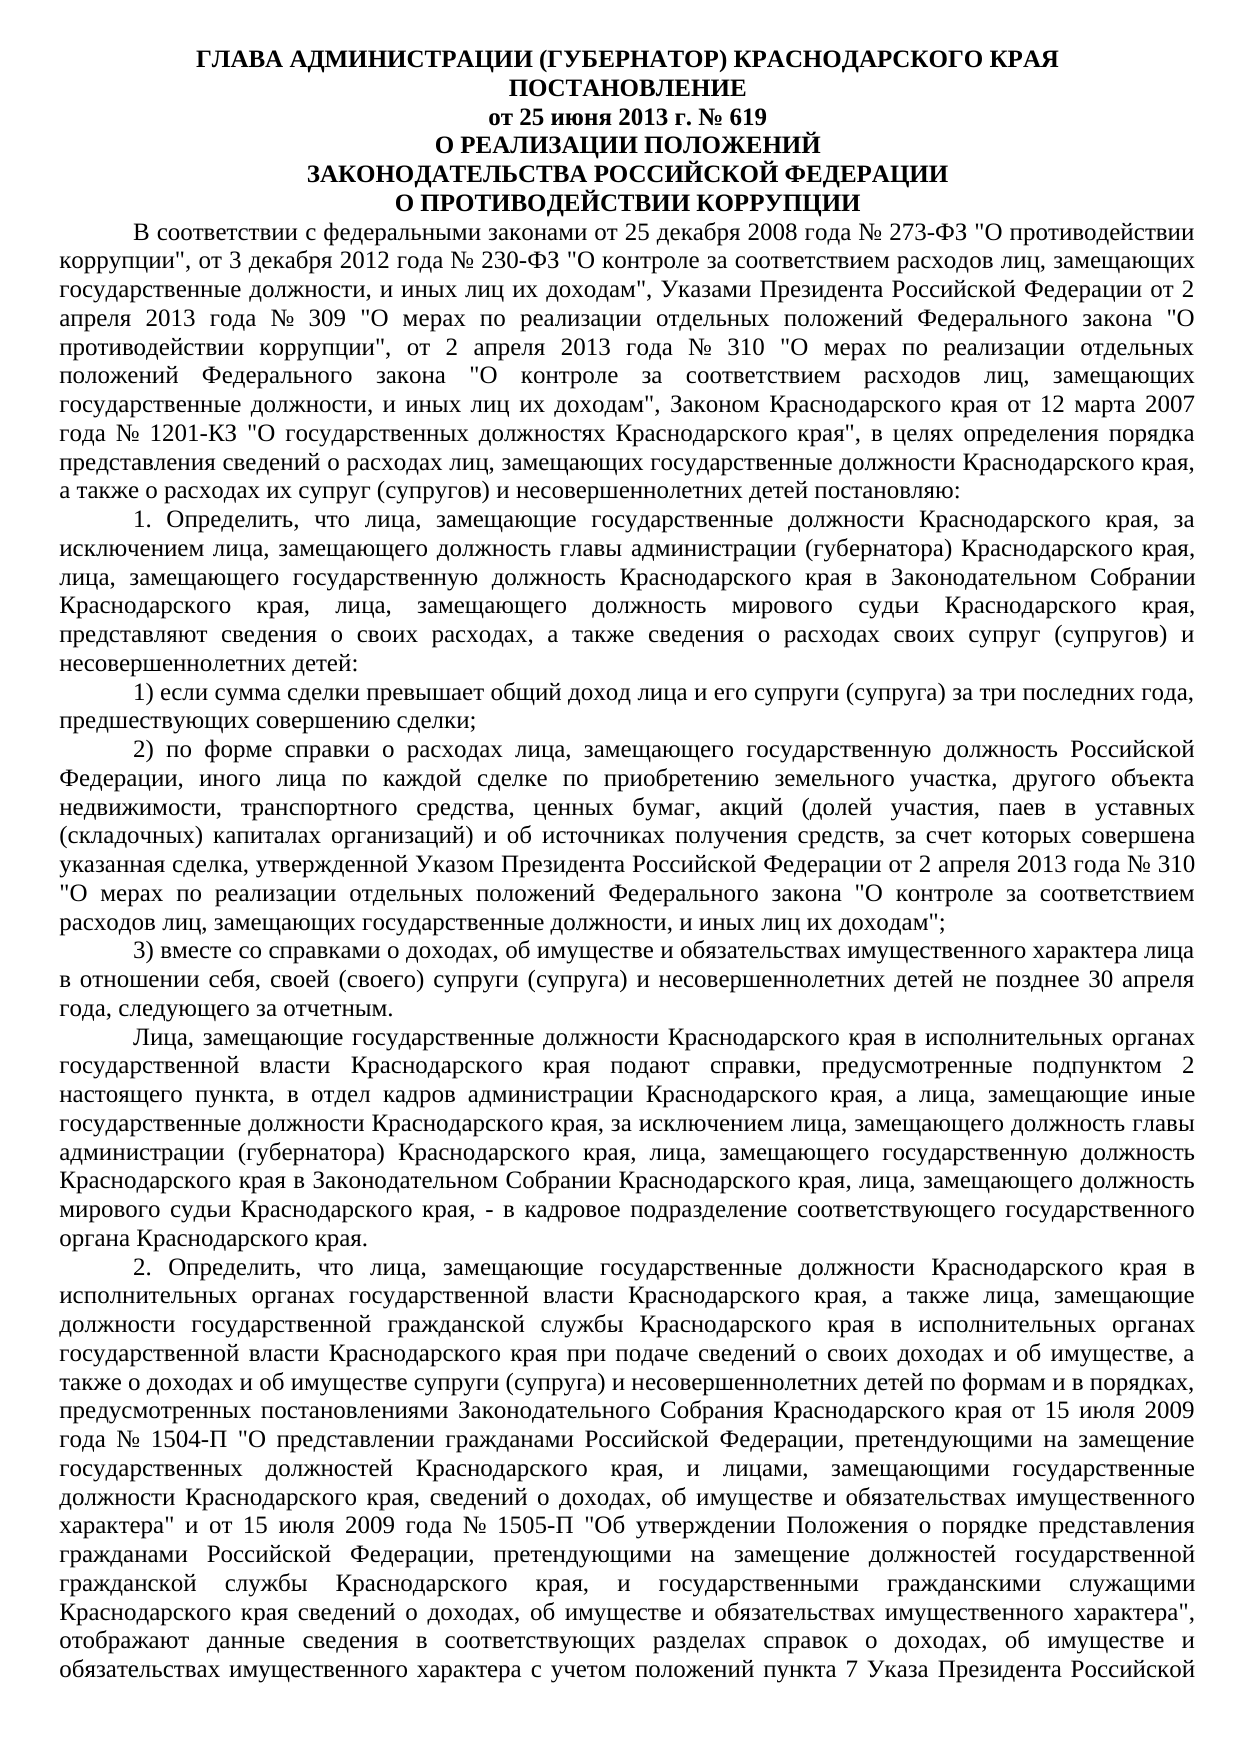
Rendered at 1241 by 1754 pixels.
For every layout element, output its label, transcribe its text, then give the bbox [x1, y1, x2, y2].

text ПОСТАНОВЛЕНИЕ [59, 73, 1196, 102]
text 2) по форме справки о расходах лица, замещающего государственную должность Российской Федерации, иного лица по каждой сделке по приобретению земельного участка, другого объекта недвижимости, транспортного средства, ценных бумаг, акций (долей участия, паев в уставных (складочных) капиталах организаций) и об источниках получения средств, за счет которых совершена указанная сделка, утвержденной Указом Президента Российской Федерации от 2 апреля 2013 года № 310 "О мерах по реализации отдельных положений Федерального закона "О контроле за соответствием расходов лиц, замещающих государственные должности, и иных лиц их доходам"; [59, 734, 1196, 936]
text В соответствии с федеральными законами от 25 декабря 2008 года № 273-ФЗ "О противодействии коррупции", от 3 декабря 2012 года № 230-ФЗ "О контроле за соответствием расходов лиц, замещающих государственные должности, и иных лиц их доходам", Указами Президента Российской Федерации от 2 апреля 2013 года № 309 "О мерах по реализации отдельных положений Федерального закона "О противодействии коррупции", от 2 апреля 2013 года № 310 "О мерах по реализации отдельных положений Федерального закона "О контроле за соответствием расходов лиц, замещающих государственные должности, и иных лиц их доходам", Законом Краснодарского края от 12 марта 2007 года № 1201-КЗ "О государственных должностях Краснодарского края", в целях определения порядка представления сведений о расходах лиц, замещающих государственные должности Краснодарского края, а также о расходах их супруг (супругов) и несовершеннолетних детей постановляю: [59, 217, 1196, 504]
text Лица, замещающие государственные должности Краснодарского края в исполнительных органах государственной власти Краснодарского края подают справки, предусмотренные подпунктом 2 настоящего пункта, в отдел кадров администрации Краснодарского края, а лица, замещающие иные государственные должности Краснодарского края, за исключением лица, замещающего должность главы администрации (губернатора) Краснодарского края, лица, замещающего государственную должность Краснодарского края в Законодательном Собрании Краснодарского края, лица, замещающего должность мирового судьи Краснодарского края, - в кадровое подразделение соответствующего государственного органа Краснодарского края. [59, 1022, 1196, 1252]
text от 25 июня 2013 г. № 619 [59, 102, 1196, 131]
text О РЕАЛИЗАЦИИ ПОЛОЖЕНИЙ [59, 131, 1196, 159]
text 3) вместе со справками о доходах, об имуществе и обязательствах имущественного характера лица в отношении себя, своей (своего) супруги (супруга) и несовершеннолетних детей не позднее 30 апреля года, следующего за отчетным. [59, 936, 1196, 1022]
text О ПРОТИВОДЕЙСТВИИ КОРРУПЦИИ [59, 188, 1196, 217]
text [59, 1252, 1196, 1683]
text ЗАКОНОДАТЕЛЬСТВА РОССИЙСКОЙ ФЕДЕРАЦИИ [59, 159, 1196, 188]
text ГЛАВА АДМИНИСТРАЦИИ (ГУБЕРНАТОР) КРАСНОДАРСКОГО КРАЯ [59, 44, 1196, 73]
text 1) если сумма сделки превышает общий доход лица и его супруги (супруга) за три последних года, предшествующих совершению сделки; [59, 677, 1196, 734]
text 1. Определить, что лица, замещающие государственные должности Краснодарского края, за исключением лица, замещающего должность главы администрации (губернатора) Краснодарского края, лица, замещающего государственную должность Краснодарского края в Законодательном Собрании Краснодарского края, лица, замещающего должность мирового судьи Краснодарского края, представляют сведения о своих расходах, а также сведения о расходах своих супруг (супругов) и несовершеннолетних детей: [59, 504, 1196, 677]
